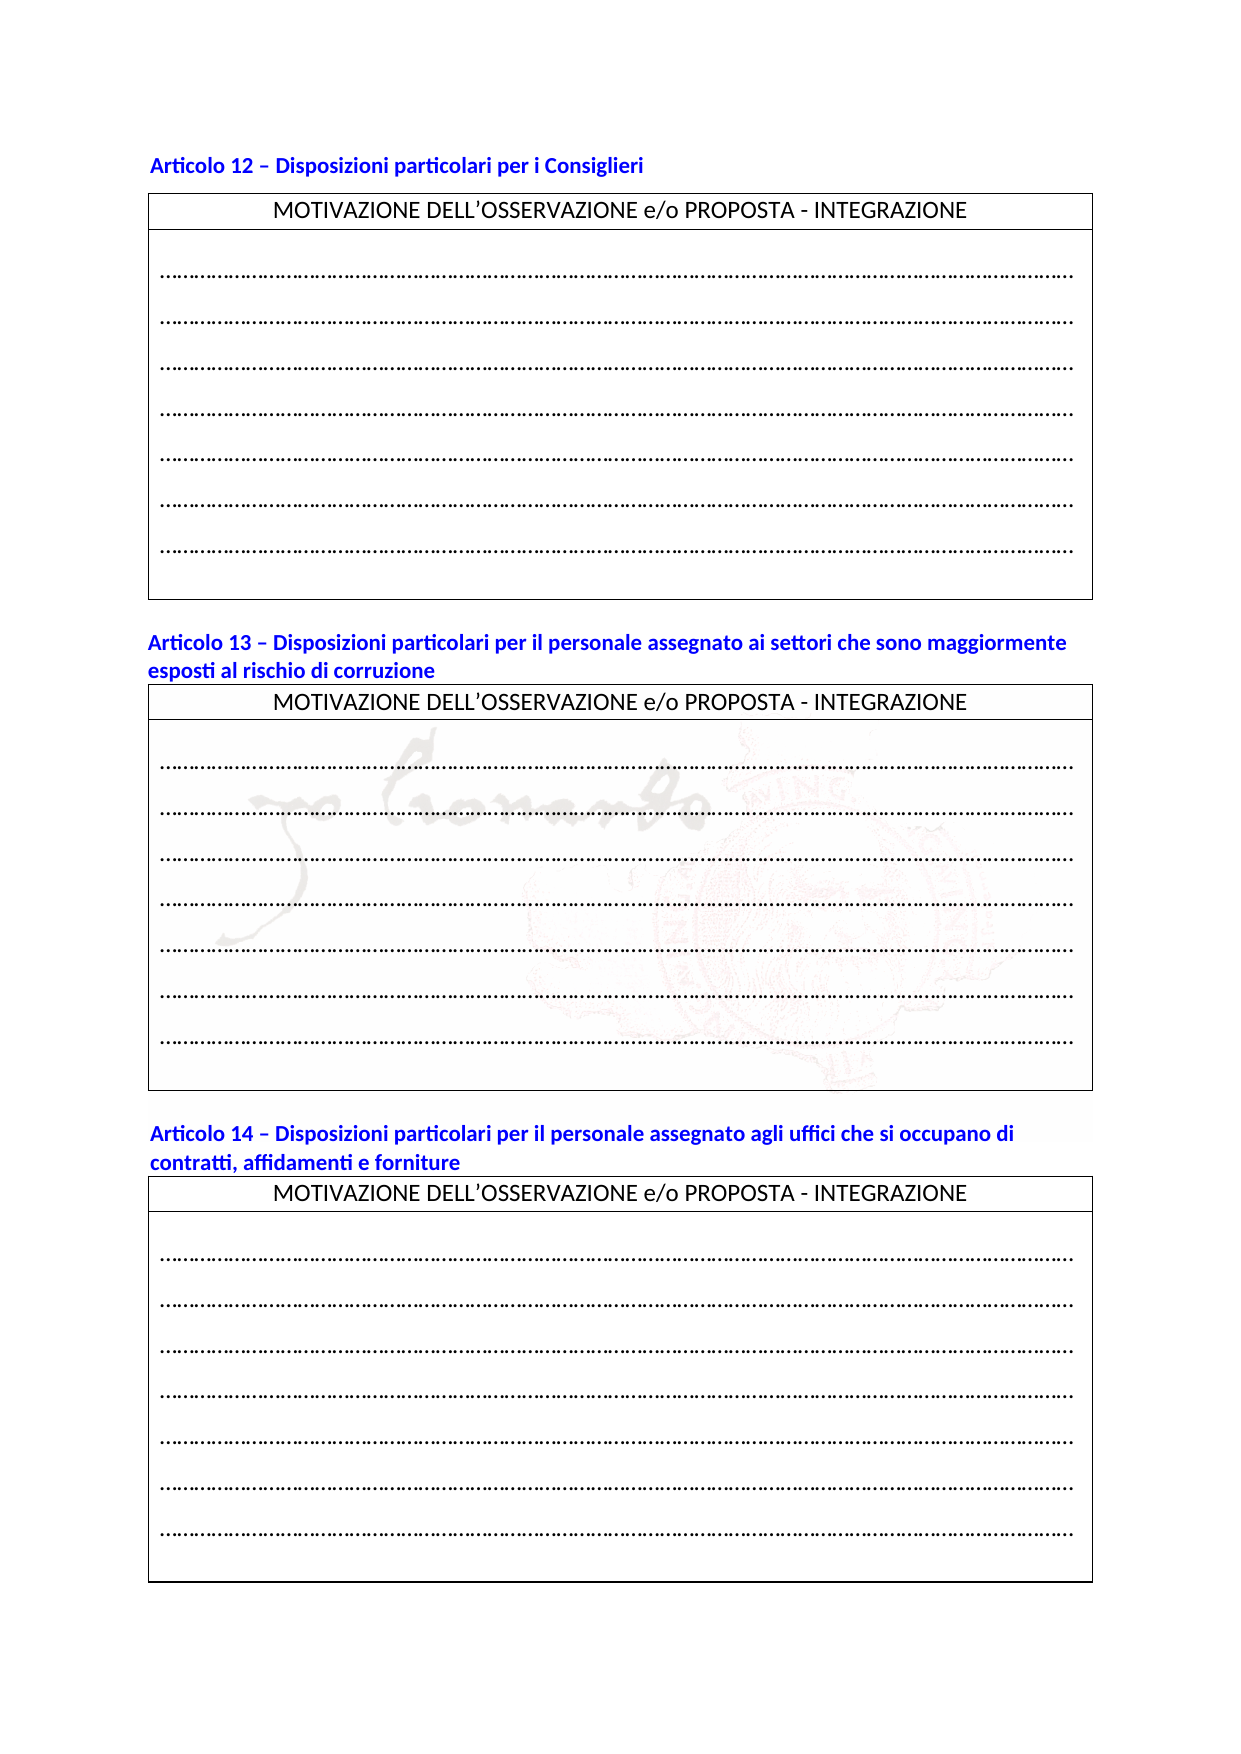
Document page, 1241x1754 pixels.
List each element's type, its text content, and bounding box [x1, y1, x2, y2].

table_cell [149, 1212, 1092, 1581]
table_header MOTIVAZIONE DELL’OSSERVAZIONE e/o PROPOSTA - INTEGRAZIONE [149, 194, 1092, 228]
table_header MOTIVAZIONE DELL’OSSERVAZIONE e/o PROPOSTA - INTEGRAZIONE [149, 1177, 1092, 1211]
text Articolo 13 – Disposizioni particolari per il personale assegnato ai settori che sono maggiormente esposti al rischio di corruzione [148, 628, 1092, 684]
text Articolo 14 – Disposizioni particolari per il personale assegnato agli uffici che si occupano di contratti, affidamenti e forniture [150, 1119, 1092, 1176]
table_header MOTIVAZIONE DELL’OSSERVAZIONE e/o PROPOSTA - INTEGRAZIONE [149, 685, 1092, 719]
text Articolo 12 – Disposizioni particolari per i Consiglieri [150, 151, 1092, 179]
